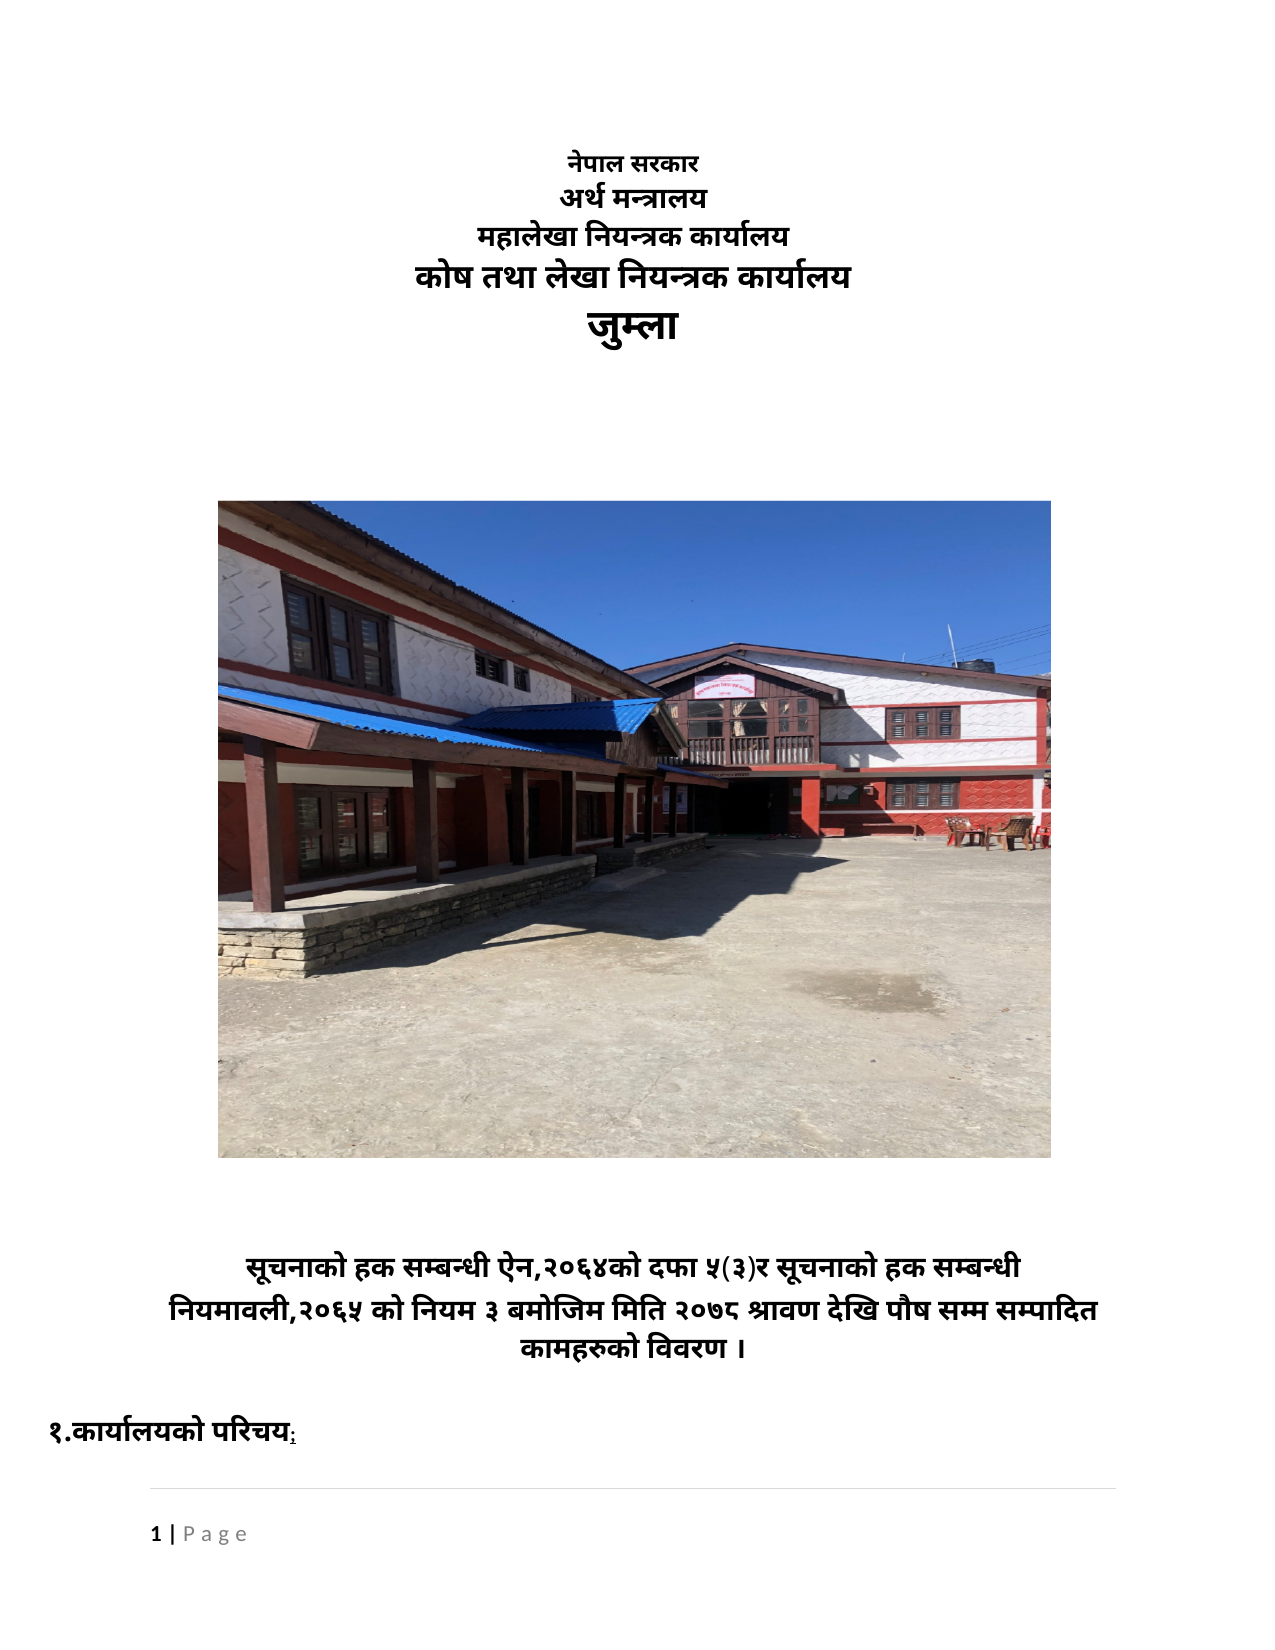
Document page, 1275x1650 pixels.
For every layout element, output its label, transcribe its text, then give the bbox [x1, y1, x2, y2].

text नेपाल सरकार [150, 150, 1116, 183]
text महालेखा नियन्त्रक कार्यालय [150, 221, 1116, 259]
text जुम्ला [150, 302, 1116, 356]
text कोष तथा लेखा नियन्त्रक कार्यालय [150, 259, 1116, 302]
text अर्थ मन्त्रालय [150, 183, 1116, 221]
picture [219, 501, 1050, 1158]
text १.कार्यालयको परिचय; [47, 1410, 1210, 1453]
